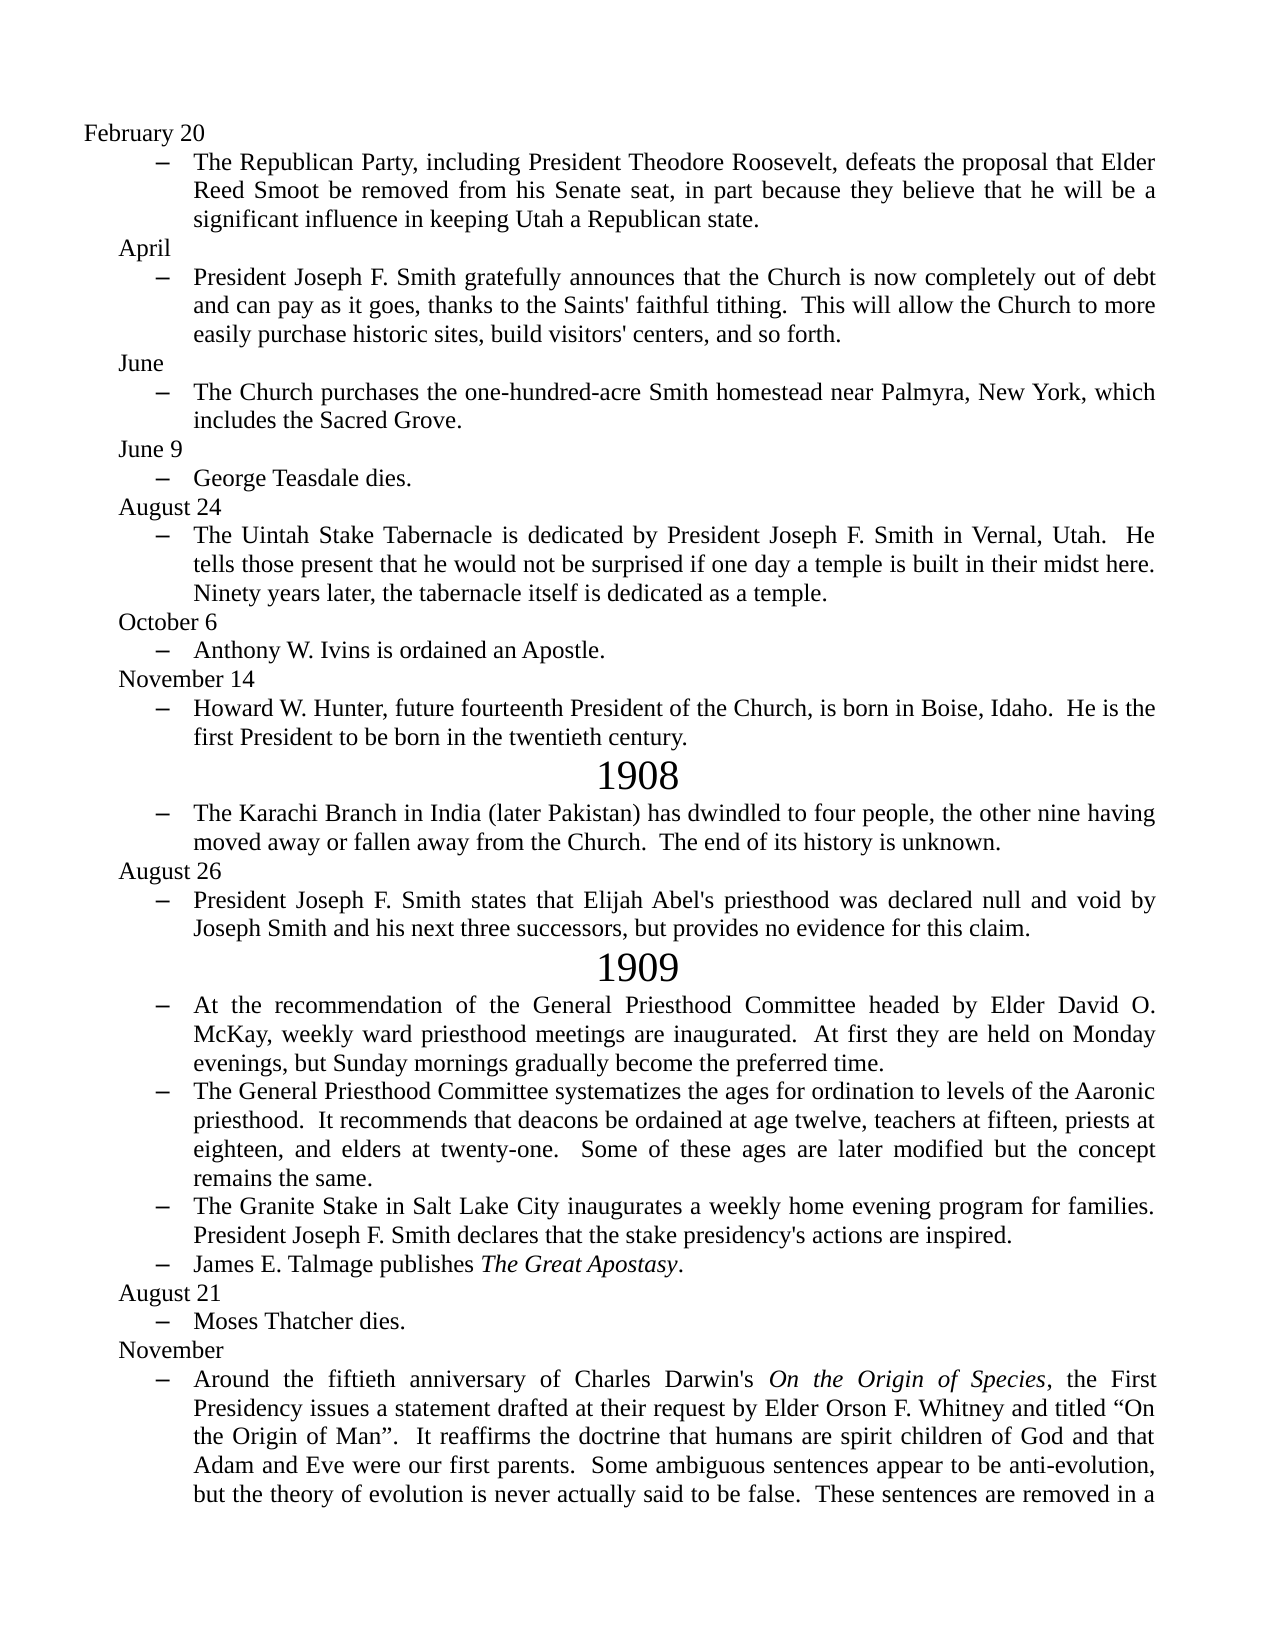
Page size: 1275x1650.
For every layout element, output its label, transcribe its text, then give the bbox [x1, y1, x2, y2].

text August 24 [118, 492, 1157, 521]
list The Republican Party, including President Theodore Roosevelt, defeats the proposal that Elder Reed Smoot be removed from his Senate seat, in part because they believe that he will be a significant influence in keeping Utah a Republican state. [156, 147, 1157, 233]
list At the recommendation of the General Priesthood Committee headed by Elder David O. McKay, weekly ward priesthood meetings are inaugurated. At first they are held on Monday evenings, but Sunday mornings gradually become the preferred time. [156, 990, 1157, 1076]
text November 14 [118, 664, 1157, 693]
list The Uintah Stake Tabernacle is dedicated by President Joseph F. Smith in Vernal, Utah. He tells those present that he would not be surprised if one day a temple is built in their midst here. Ninety years later, the tabernacle itself is dedicated as a temple. [156, 521, 1157, 607]
text November [118, 1335, 1157, 1364]
text 1909 [118, 942, 1157, 990]
list Moses Thatcher dies. [156, 1306, 1157, 1335]
list President Joseph F. Smith states that Elijah Abel's priesthood was declared null and void by Joseph Smith and his next three successors, but provides no evidence for this claim. [156, 885, 1157, 942]
list James E. Talmage publishes The Great Apostasy. [156, 1249, 1157, 1278]
list President Joseph F. Smith gratefully announces that the Church is now completely out of debt and can pay as it goes, thanks to the Saints' faithful tithing. This will allow the Church to more easily purchase historic sites, build visitors' centers, and so forth. [156, 262, 1157, 348]
text April [118, 233, 1157, 262]
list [156, 1364, 1157, 1508]
list The Karachi Branch in India (later Pakistan) has dwindled to four people, the other nine having moved away or fallen away from the Church. The end of its history is unknown. [156, 798, 1157, 856]
list The Church purchases the one-hundred-acre Smith homestead near Palmyra, New York, which includes the Sacred Grove. [156, 377, 1157, 434]
text February 20 [83, 118, 1157, 147]
text June 9 [118, 434, 1157, 463]
list The General Priesthood Committee systematizes the ages for ordination to levels of the Aaronic priesthood. It recommends that deacons be ordained at age twelve, teachers at fifteen, priests at eighteen, and elders at twenty-one. Some of these ages are later modified but the concept remains the same. [156, 1076, 1157, 1191]
text August 21 [118, 1278, 1157, 1306]
list The Granite Stake in Salt Lake City inaugurates a weekly home evening program for families. President Joseph F. Smith declares that the stake presidency's actions are inspired. [156, 1191, 1157, 1249]
text June [118, 348, 1157, 377]
text 1908 [118, 751, 1157, 798]
text August 26 [118, 856, 1157, 885]
list Anthony W. Ivins is ordained an Apostle. [156, 636, 1157, 664]
text October 6 [118, 607, 1157, 636]
list George Teasdale dies. [156, 463, 1157, 492]
list Howard W. Hunter, future fourteenth President of the Church, is born in Boise, Idaho. He is the first President to be born in the twentieth century. [156, 693, 1157, 751]
